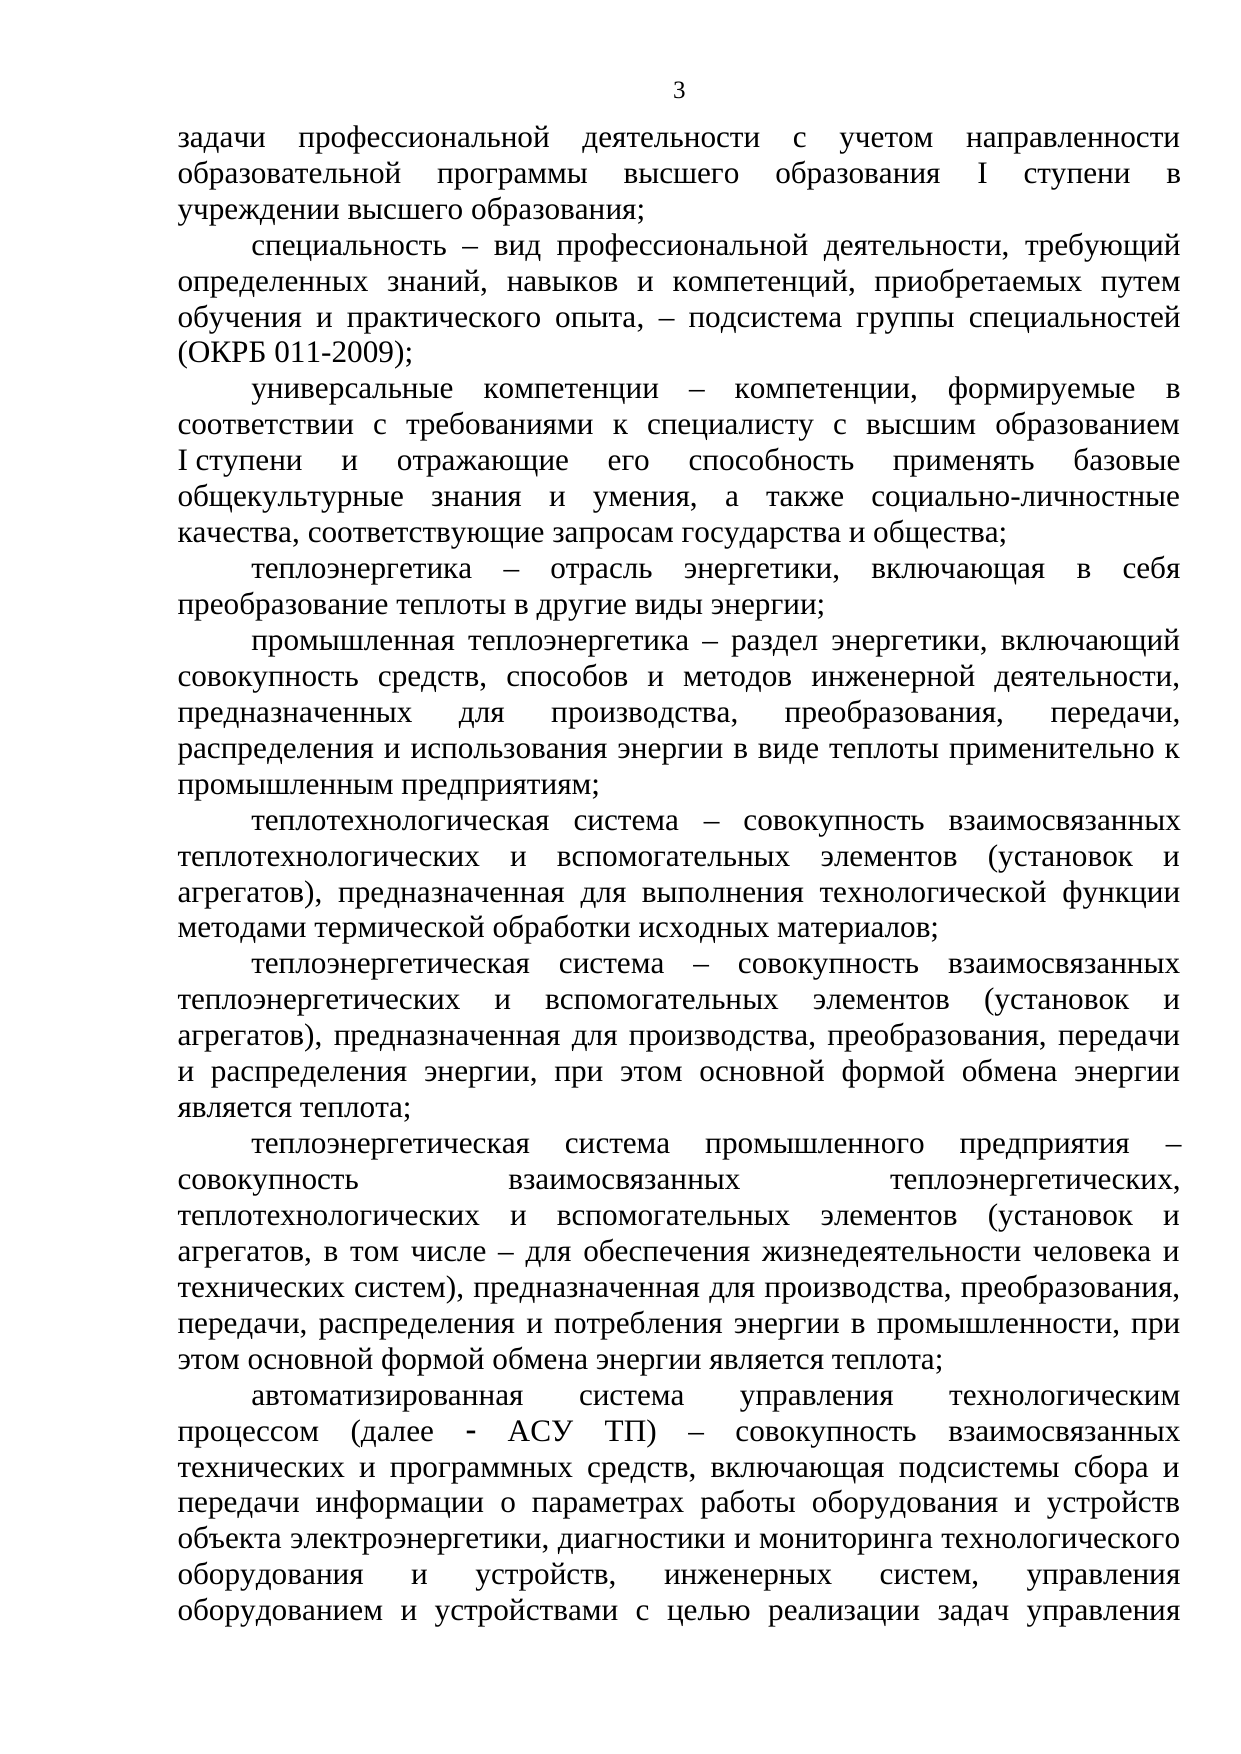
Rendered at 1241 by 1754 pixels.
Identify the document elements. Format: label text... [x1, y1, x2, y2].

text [177, 1376, 1181, 1627]
text теплоэнергетика – отрасль энергетики, включающая в себя преобразование теплоты в другие виды энергии; [177, 549, 1181, 621]
text универсальные компетенции – компетенции, формируемые в соответствии с требованиями к специалисту с высшим образованием I ступени и отражающие его способность применять базовые общекультурные знания и умения, а также социально-личностные качества, соответствующие запросам государства и общества; [177, 370, 1181, 549]
text теплотехнологическая система – совокупность взаимосвязанных теплотехнологических и вспомогательных элементов (установок и агрегатов), предназначенная для выполнения технологической функции методами термической обработки исходных материалов; [177, 801, 1181, 945]
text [177, 118, 1181, 226]
text теплоэнергетическая система промышленного предприятия – совокупность взаимосвязанных теплоэнергетических, теплотехнологических и вспомогательных элементов (установок и агрегатов, в том числе – для обеспечения жизнедеятельности человека и технических систем), предназначенная для производства, преобразования, передачи, распределения и потребления энергии в промышленности, при этом основной формой обмена энергии является теплота; [177, 1124, 1181, 1376]
text теплоэнергетическая система – совокупность взаимосвязанных теплоэнергетических и вспомогательных элементов (установок и агрегатов), предназначенная для производства, преобразования, передачи и распределения энергии, при этом основной формой обмена энергии является теплота; [177, 945, 1181, 1124]
text специальность – вид профессиональной деятельности, требующий определенных знаний, навыков и компетенций, приобретаемых путем обучения и практического опыта, – подсистема группы специальностей (ОКРБ 011-2009); [177, 226, 1181, 370]
text промышленная теплоэнергетика – раздел энергетики, включающий совокупность средств, способов и методов инженерной деятельности, предназначенных для производства, преобразования, передачи, распределения и использования энергии в виде теплоты применительно к промышленным предприятиям; [177, 621, 1181, 801]
